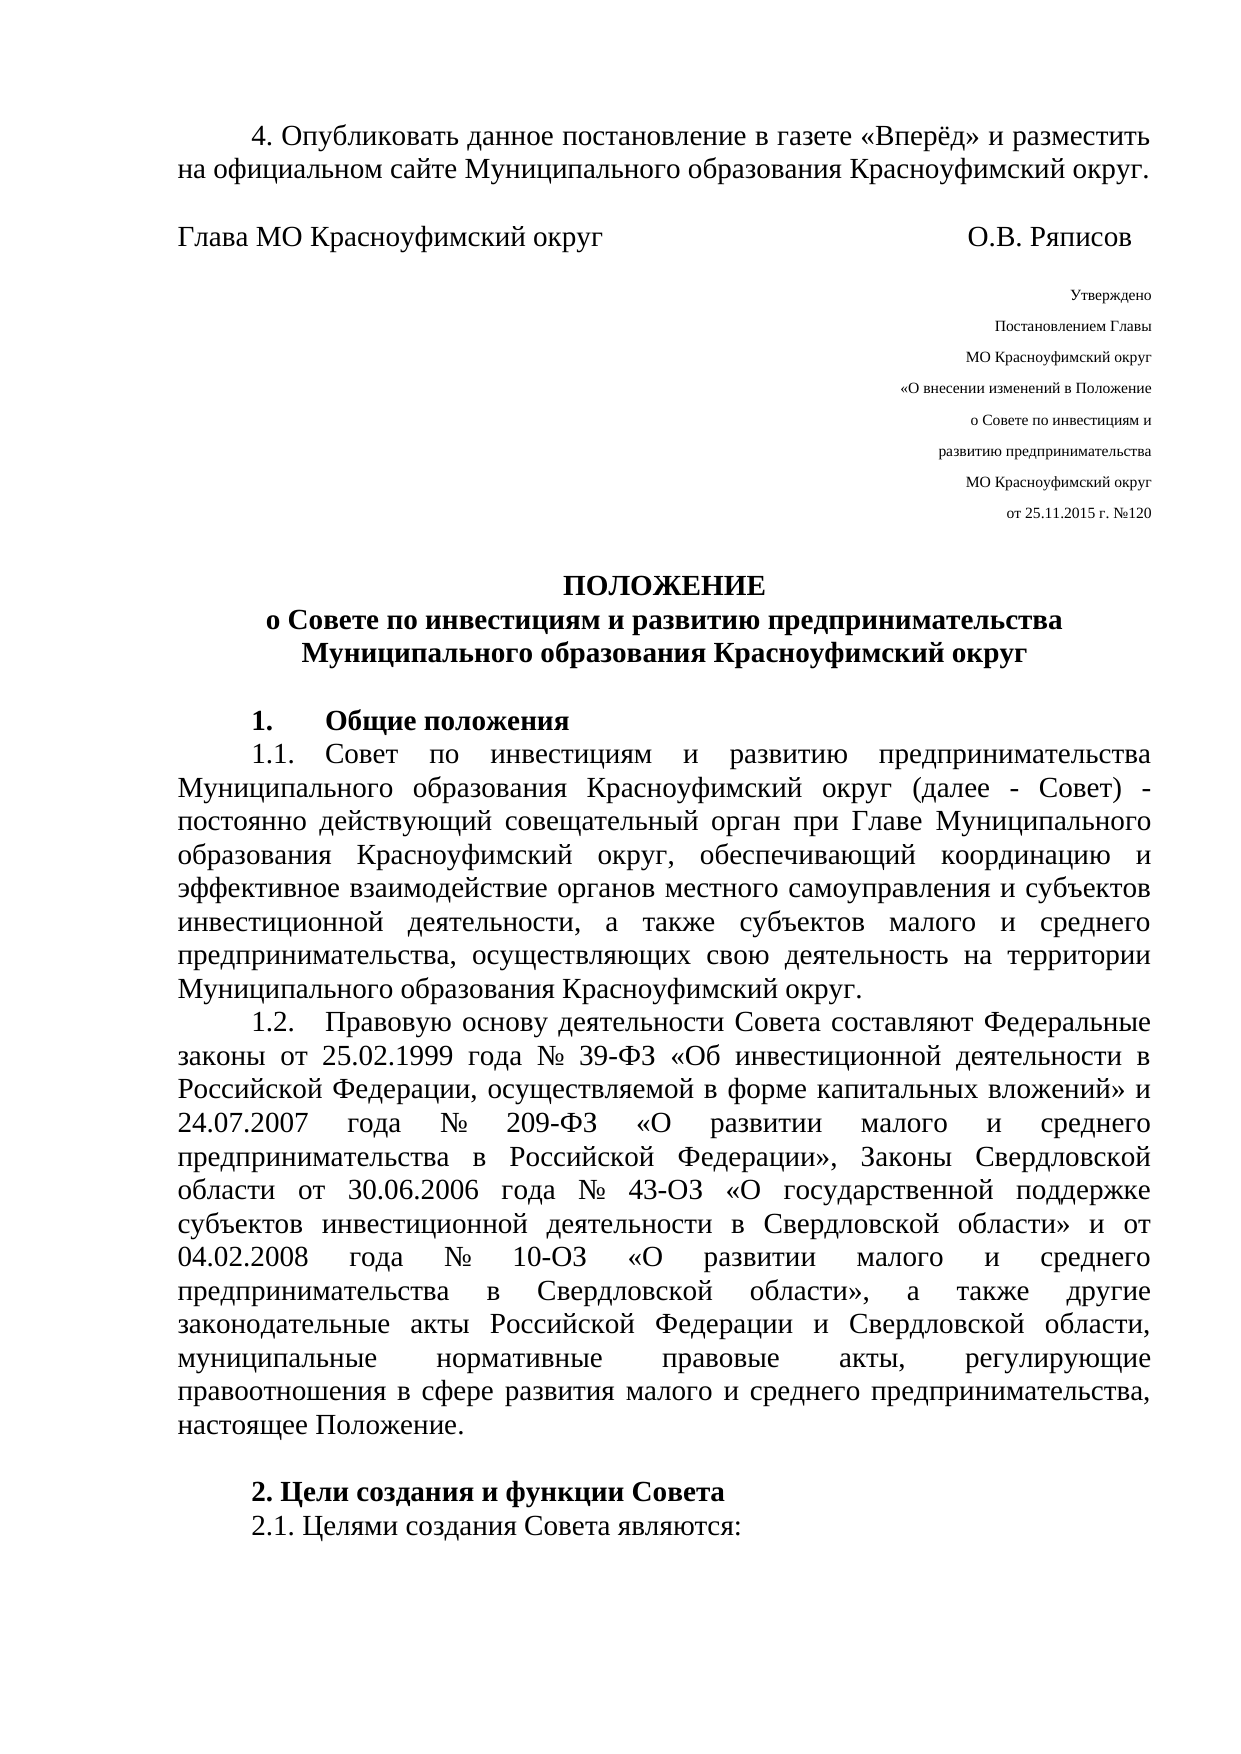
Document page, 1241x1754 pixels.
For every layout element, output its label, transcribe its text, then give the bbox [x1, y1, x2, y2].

text Глава МО Красноуфимский округ О.В. Ряписов [177, 219, 1152, 252]
text Утверждено [177, 286, 1152, 317]
text МО Красноуфимский округ [177, 348, 1152, 379]
text 2.1. Целями создания Совета являются: [177, 1508, 1152, 1541]
text развитию предпринимательства [177, 442, 1152, 473]
text о Совете по инвестициям и [177, 410, 1152, 442]
text от 25.11.2015 г. №120 [177, 504, 1152, 535]
list Общие положения [177, 703, 1152, 736]
text о Совете по инвестициям и развитию предпринимательства Муниципального образования Красноуфимский округ [177, 602, 1152, 669]
list Совет по инвестициям и развитию предпринимательства Муниципального образования Красноуфимский округ (далее - Совет) - постоянно действующий совещательный орган при Главе Муниципального образования Красноуфимский округ, обеспечивающий координацию и эффективное взаимодействие органов местного самоуправления и субъектов инвестиционной деятельности, а также субъектов малого и среднего предпринимательства, осуществляющих свою деятельность на территории Муниципального образования Красноуфимский округ. [177, 736, 1152, 1004]
text Постановлением Главы [177, 317, 1152, 348]
text ПОЛОЖЕНИЕ [177, 568, 1152, 602]
text МО Красноуфимский округ [177, 473, 1152, 504]
text 2. Цели создания и функции Совета [177, 1474, 1152, 1508]
list Правовую основу деятельности Совета составляют Федеральные законы от 25.02.1999 года № 39-ФЗ «Об инвестиционной деятельности в Российской Федерации, осуществляемой в форме капитальных вложений» и 24.07.2007 года № 209-ФЗ «О развитии малого и среднего предпринимательства в Российской Федерации», Законы Свердловской области от 30.06.2006 года № 43-ОЗ «О государственной поддержке субъектов инвестиционной деятельности в Свердловской области» и от 04.02.2008 года № 10-ОЗ «О развитии малого и среднего предпринимательства в Свердловской области», а также другие законодательные акты Российской Федерации и Свердловской области, муниципальные нормативные правовые акты, регулирующие правоотношения в сфере развития малого и среднего предпринимательства, настоящее Положение. [177, 1004, 1152, 1441]
text 4. Опубликовать данное постановление в газете «Вперёд» и разместить на официальном сайте Муниципального образования Красноуфимский округ. [177, 118, 1152, 185]
text «О внесении изменений в Положение [177, 379, 1152, 410]
